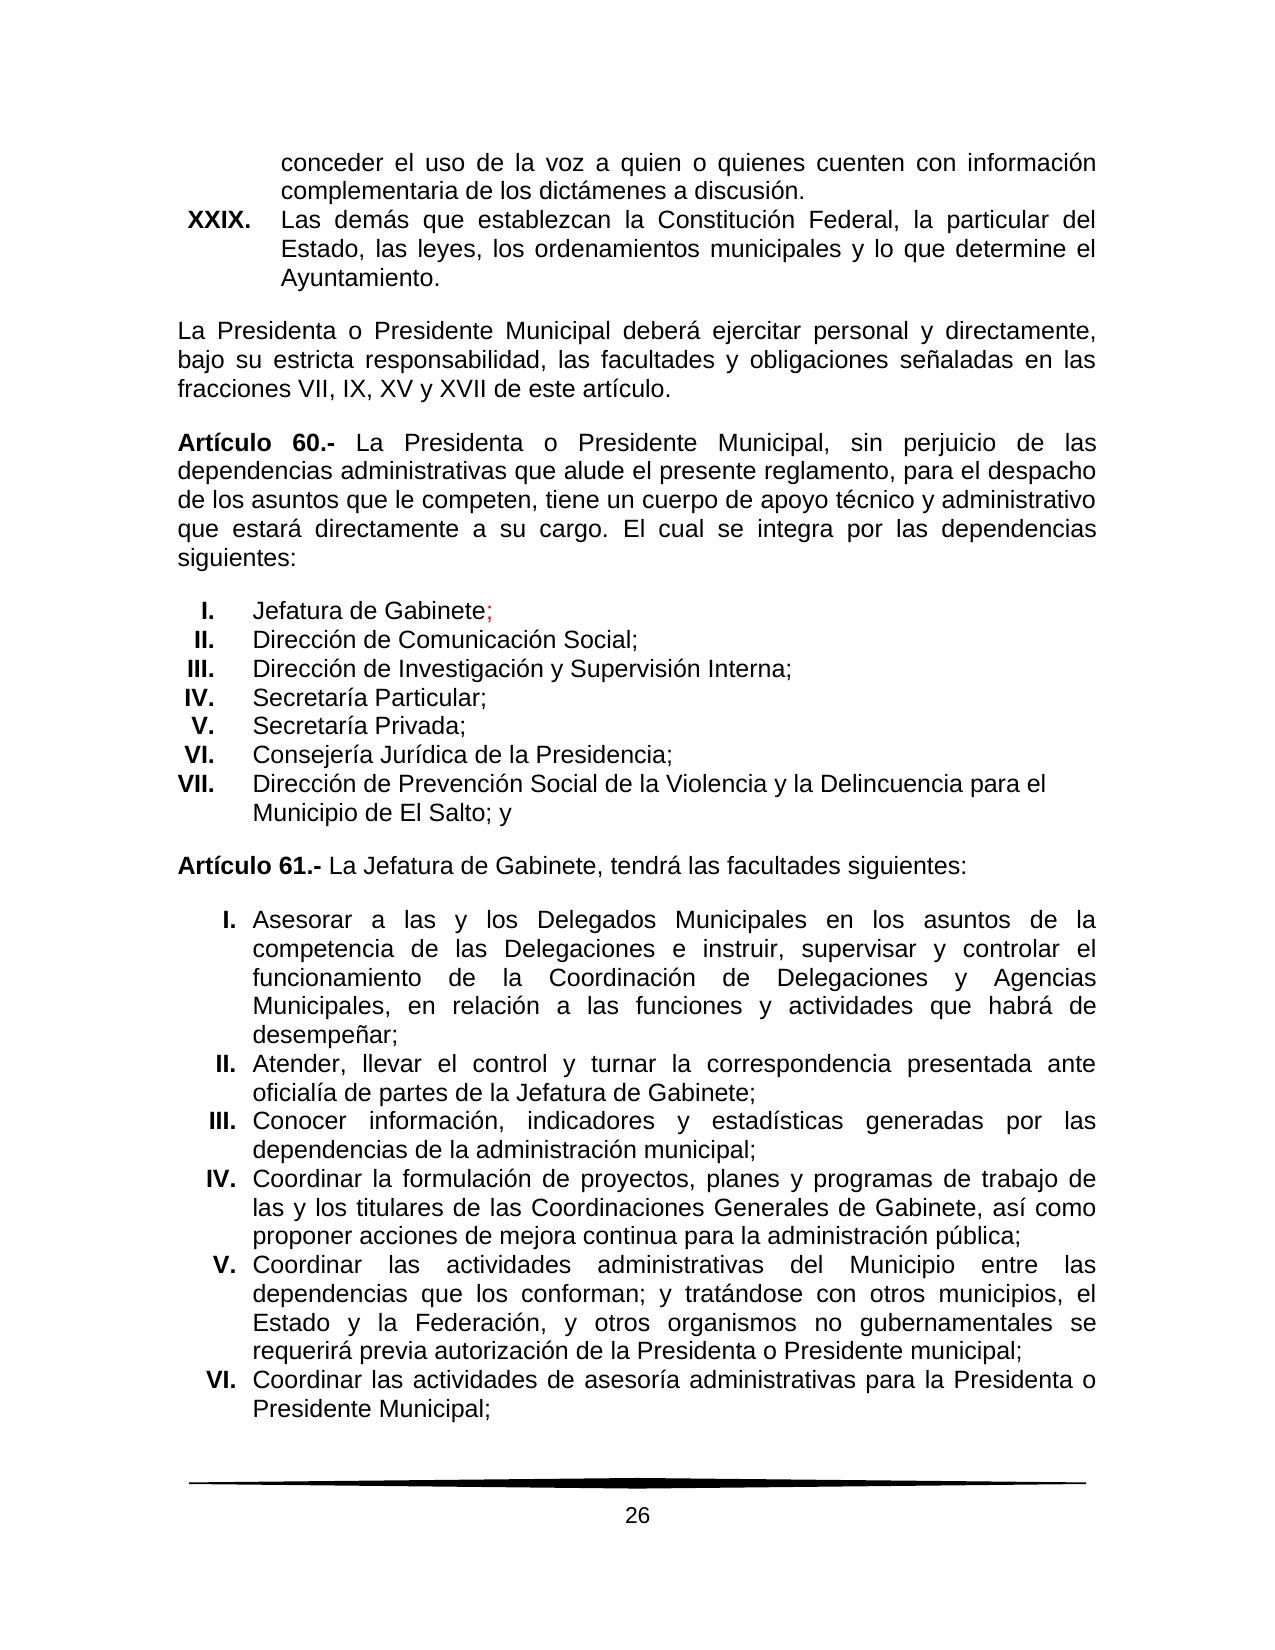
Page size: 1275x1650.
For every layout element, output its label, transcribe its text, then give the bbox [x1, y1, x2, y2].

text La Presidenta o Presidente Municipal deberá ejercitar personal y directamente, bajo su estricta responsabilidad, las facultades y obligaciones señaladas en las fracciones VII, IX, XV y XVII de este artículo. [177, 316, 1098, 403]
list Asesorar a las y los Delegados Municipales en los asuntos de la competencia de las Delegaciones e instruir, supervisar y controlar el funcionamiento de la Coordinación de Delegaciones y Agencias Municipales, en relación a las funciones y actividades que habrá de desempeñar; [236, 905, 1098, 1049]
list Atender, llevar el control y turnar la correspondencia presentada ante oficialía de partes de la Jefatura de Gabinete; [236, 1049, 1098, 1106]
list Conocer información, indicadores y estadísticas generadas por las dependencias de la administración municipal; [236, 1106, 1098, 1164]
list Secretaría Privada; [215, 711, 1098, 740]
list Consejería Jurídica de la Presidencia; [215, 740, 1098, 769]
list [251, 148, 1098, 205]
list Coordinar las actividades administrativas del Municipio entre las dependencias que los conforman; y tratándose con otros municipios, el Estado y la Federación, y otros organismos no gubernamentales se requerirá previa autorización de la Presidenta o Presidente municipal; [236, 1250, 1098, 1365]
text Artículo 60.- La Presidenta o Presidente Municipal, sin perjuicio de las dependencias administrativas que alude el presente reglamento, para el despacho de los asuntos que le competen, tiene un cuerpo de apoyo técnico y administrativo que estará directamente a su cargo. El cual se integra por las dependencias siguientes: [177, 428, 1098, 571]
list Dirección de Investigación y Supervisión Interna; [215, 654, 1098, 683]
list Dirección de Comunicación Social; [215, 625, 1098, 654]
list Coordinar la formulación de proyectos, planes y programas de trabajo de las y los titulares de las Coordinaciones Generales de Gabinete, así como proponer acciones de mejora continua para la administración pública; [236, 1164, 1098, 1250]
list Las demás que establezcan la Constitución Federal, la particular del Estado, las leyes, los ordenamientos municipales y lo que determine el Ayuntamiento. [251, 205, 1098, 291]
list Dirección de Prevención Social de la Violencia y la Delincuencia para el Municipio de El Salto; y [215, 769, 1098, 826]
list Secretaría Particular; [215, 683, 1098, 711]
list Jefatura de Gabinete; [215, 596, 1098, 625]
text Artículo 61.- La Jefatura de Gabinete, tendrá las facultades siguientes: [177, 851, 1098, 880]
list Coordinar las actividades de asesoría administrativas para la Presidenta o Presidente Municipal; [236, 1365, 1098, 1423]
